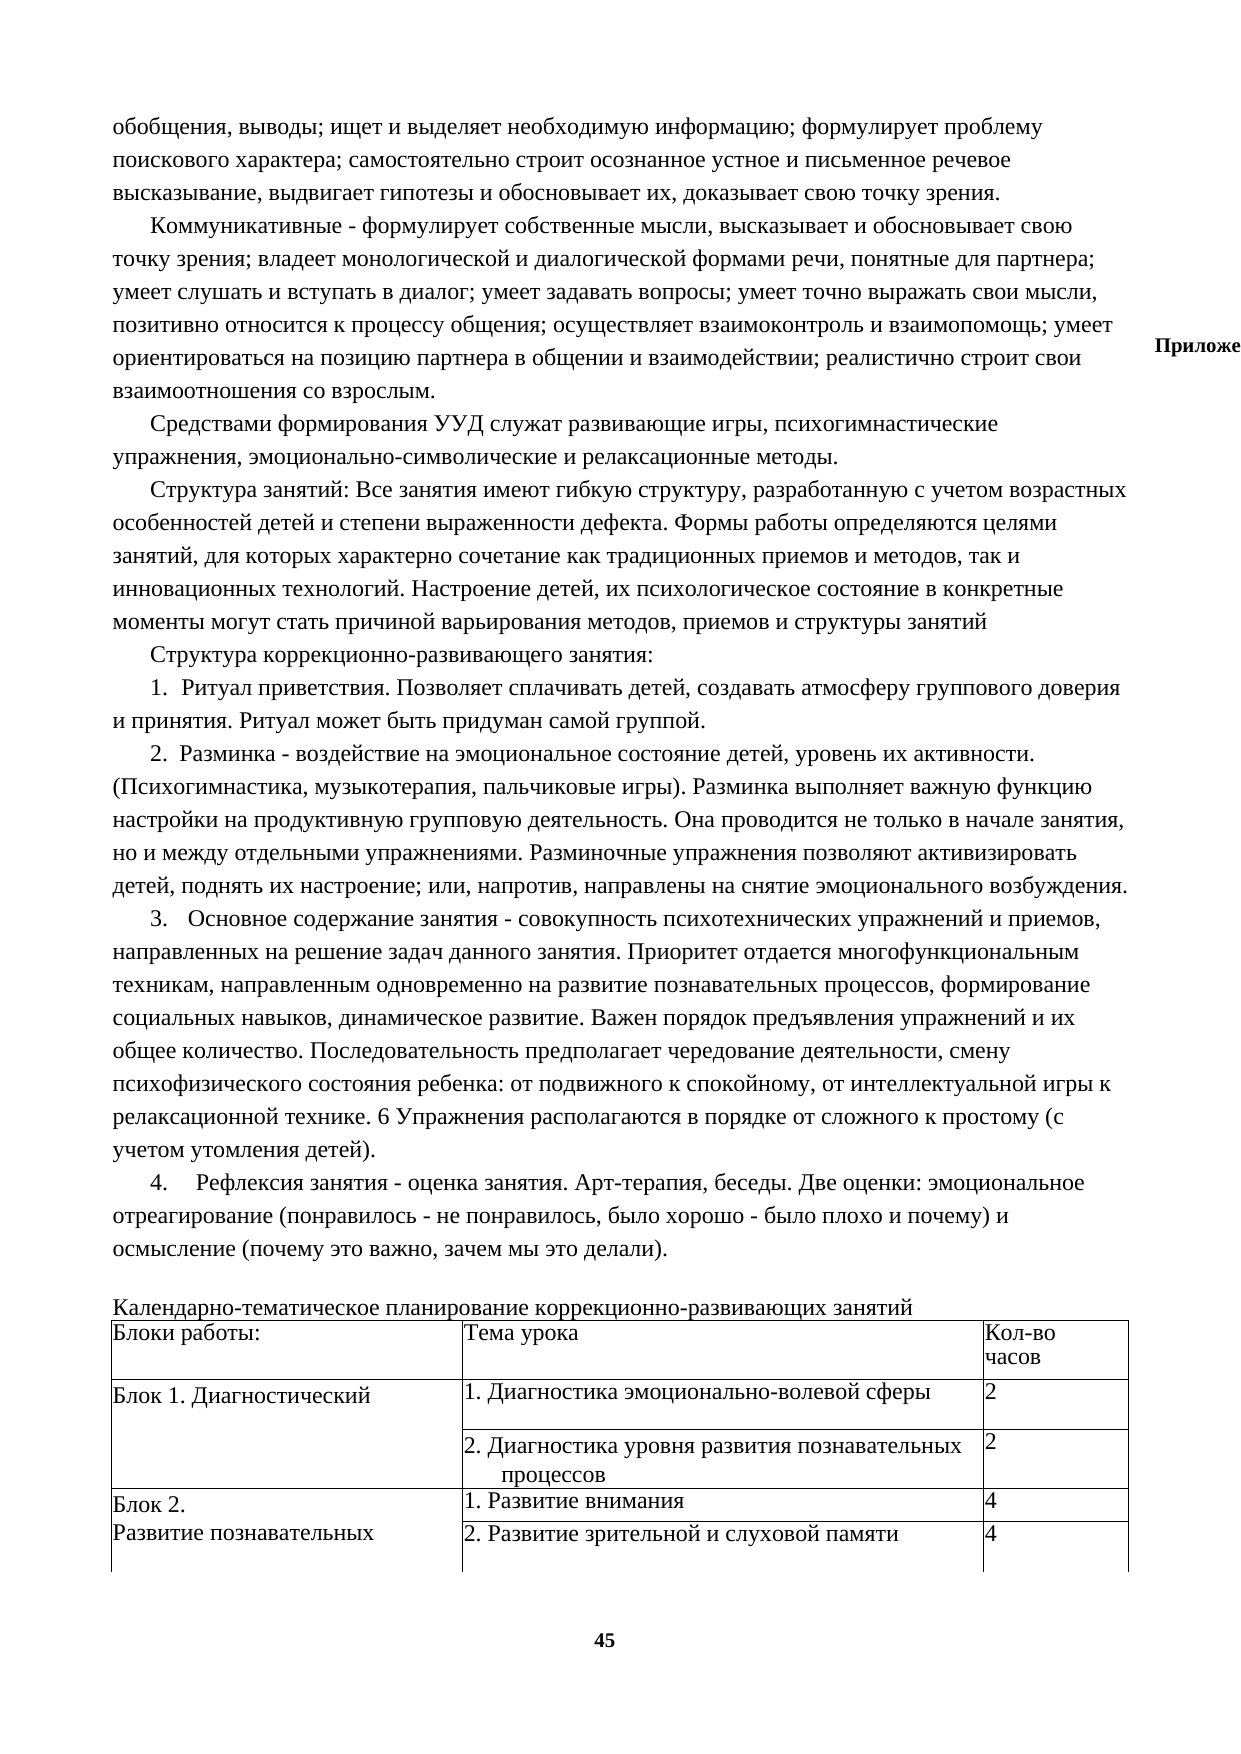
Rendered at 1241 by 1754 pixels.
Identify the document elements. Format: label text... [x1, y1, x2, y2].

list Основное содержание занятия - совокупность психотехнических упражнений и приемов, направленных на решение задач данного занятия. Приоритет отдается многофункциональным техникам, направленным одновременно на развитие познавательных процессов, формирование социальных навыков, динамическое развитие. Важен порядок предъявления упражнений и их общее количество. Последовательность предполагает чередование деятельности, смену психофизического состояния ребенка: от подвижного к спокойному, от интеллектуальной игры к релаксационной технике. 6 Упражнения располагаются в порядке от сложного к простому (с учетом утомления детей). [112, 900, 1130, 1164]
text Структура занятий: Все занятия имеют гибкую структуру, разработанную с учетом возрастных особенностей детей и степени выраженности дефекта. Формы работы определяются целями занятий, для которых характерно сочетание как традиционных приемов и методов, так и инновационных технологий. Настроение детей, их психологическое состояние в конкретные моменты могут стать причиной варьирования методов, приемов и структуры занятий [112, 471, 1130, 636]
table_cell 2. Диагностика уровня развития познавательных процессов [463, 1430, 983, 1488]
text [112, 108, 1130, 207]
table_cell 4 [984, 1489, 1128, 1521]
table_cell 1. Диагностика эмоционально-волевой сферы [463, 1380, 983, 1429]
table_header Блоки работы: [112, 1321, 462, 1379]
text Коммуникативные - формулирует собственные мысли, высказывает и обосновывает свою точку зрения; владеет монологической и диалогической формами речи, понятные для партнера; умеет слушать и вступать в диалог; умеет задавать вопросы; умеет точно выражать свои мысли, позитивно относится к процессу общения; осуществляет взаимоконтроль и взаимопомощь; умеет ориентироваться на позицию партнера в общении и взаимодействии; реалистично строит свои взаимоотношения со взрослым. [112, 207, 1130, 405]
text Средствами формирования УУД служат развивающие игры, психогимнастические упражнения, эмоционально-символические и релаксационные методы. [112, 405, 1130, 471]
table_header Кол-во часов [984, 1321, 1128, 1379]
table_cell Блок 2. Развитие познавательных возможностей школьников. Формирование положительной учебной мотивации [112, 1489, 462, 1572]
list Ритуал приветствия. Позволяет сплачивать детей, создавать атмосферу группового доверия и принятия. Ритуал может быть придуман самой группой. [112, 669, 1130, 735]
table_cell 2 [984, 1380, 1128, 1429]
table_cell 1. Развитие внимания [463, 1489, 983, 1521]
table_cell 2 [984, 1430, 1128, 1488]
table_cell 2. Развитие зрительной и слуховой памяти [463, 1522, 983, 1572]
table_header Тема урока [463, 1321, 983, 1379]
list Рефлексия занятия - оценка занятия. Арт-терапия, беседы. Две оценки: эмоциональное отреагирование (понравилось - не понравилось, было хорошо - было плохо и почему) и осмысление (почему это важно, зачем мы это делали). [112, 1164, 1130, 1263]
text Календарно-тематическое планирование коррекционно-развивающих занятий [112, 1296, 1130, 1320]
text Структура коррекционно-развивающего занятия: [112, 636, 1130, 669]
table_cell Блок 1. Диагностический [112, 1380, 462, 1488]
table_cell 4 [984, 1522, 1128, 1572]
list Разминка - воздействие на эмоциональное состояние детей, уровень их активности. (Психогимнастика, музыкотерапия, пальчиковые игры). Разминка выполняет важную функцию настройки на продуктивную групповую деятельность. Она проводится не только в начале занятия, но и между отдельными упражнениями. Разминочные упражнения позволяют активизировать детей, поднять их настроение; или, напротив, направлены на снятие эмоционального возбуждения. [112, 735, 1130, 900]
